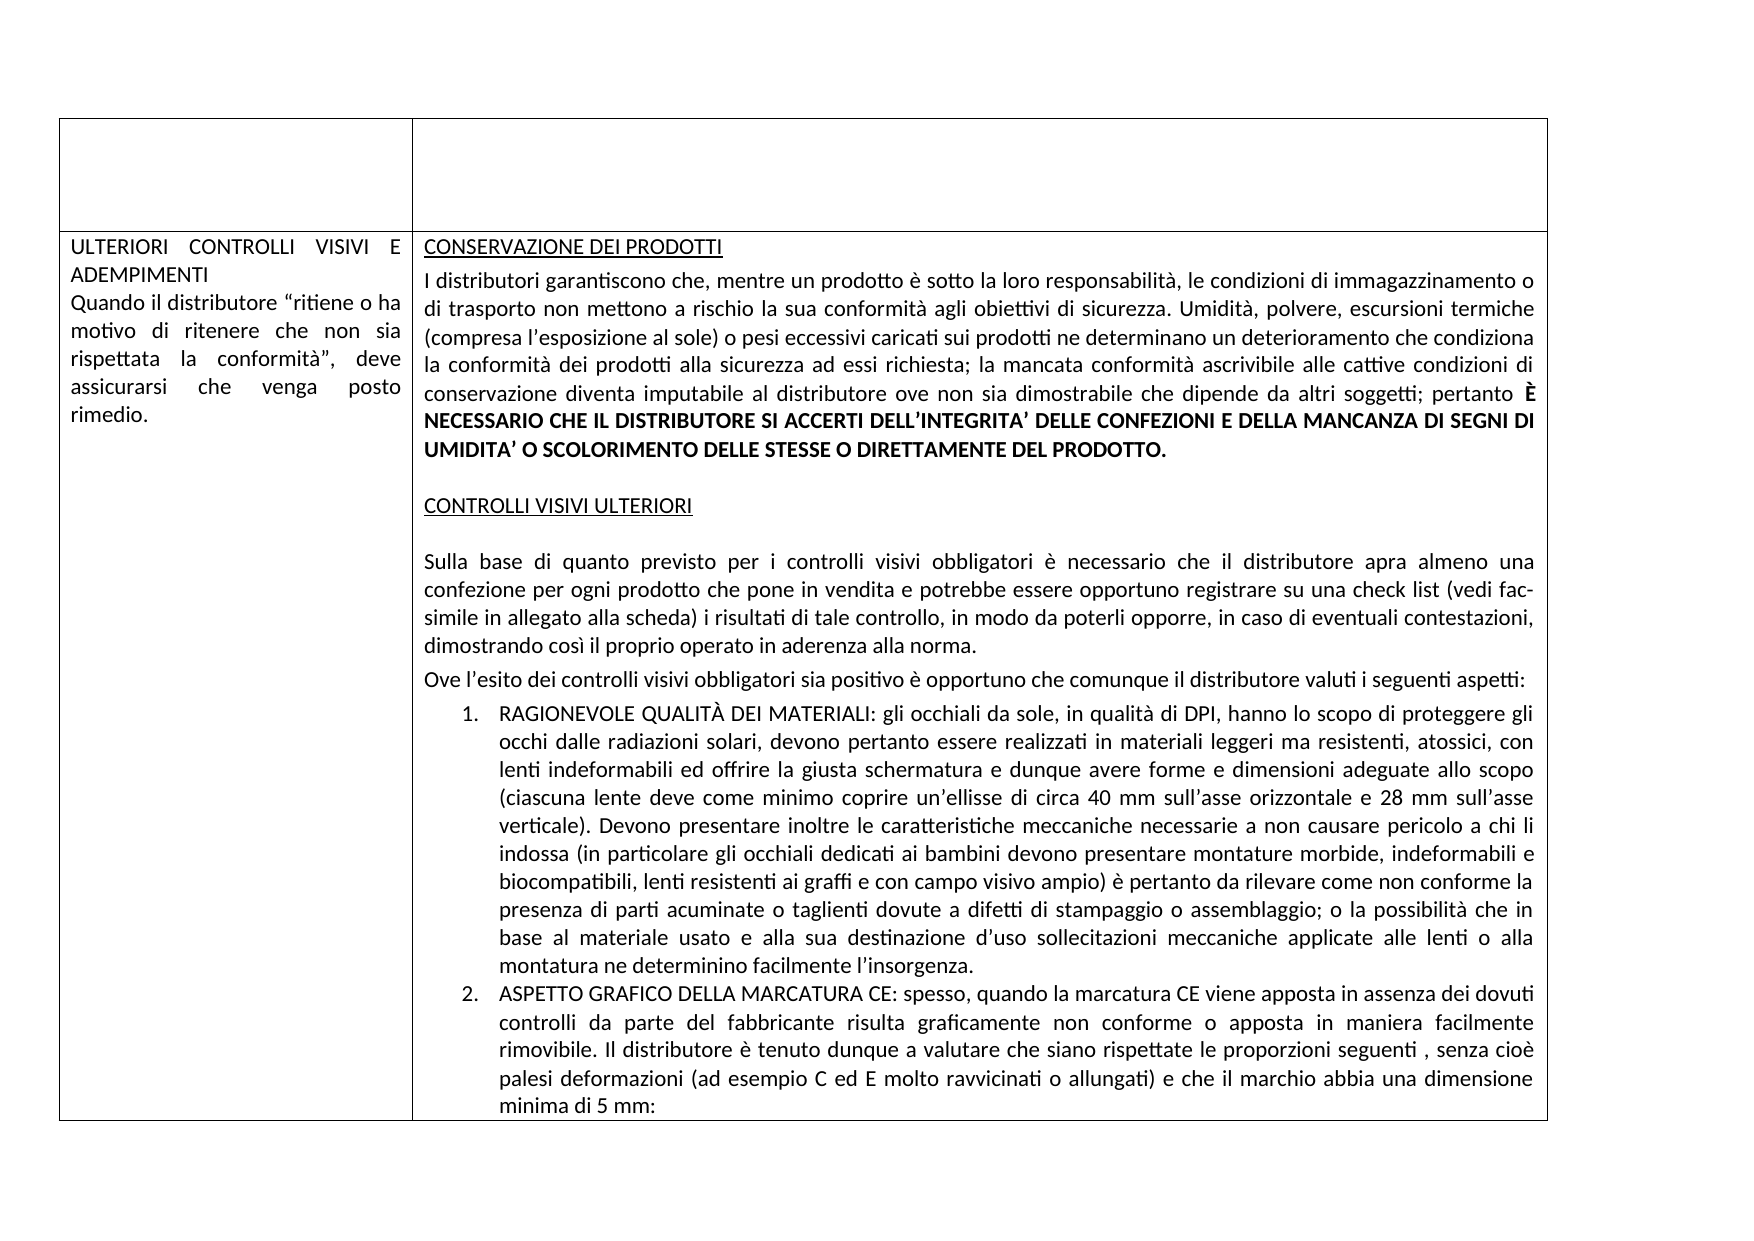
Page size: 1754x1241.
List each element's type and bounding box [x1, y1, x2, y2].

table_cell [60, 119, 412, 231]
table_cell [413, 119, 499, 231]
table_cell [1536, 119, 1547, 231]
table_cell [413, 232, 1547, 1120]
table_cell [60, 232, 412, 1120]
